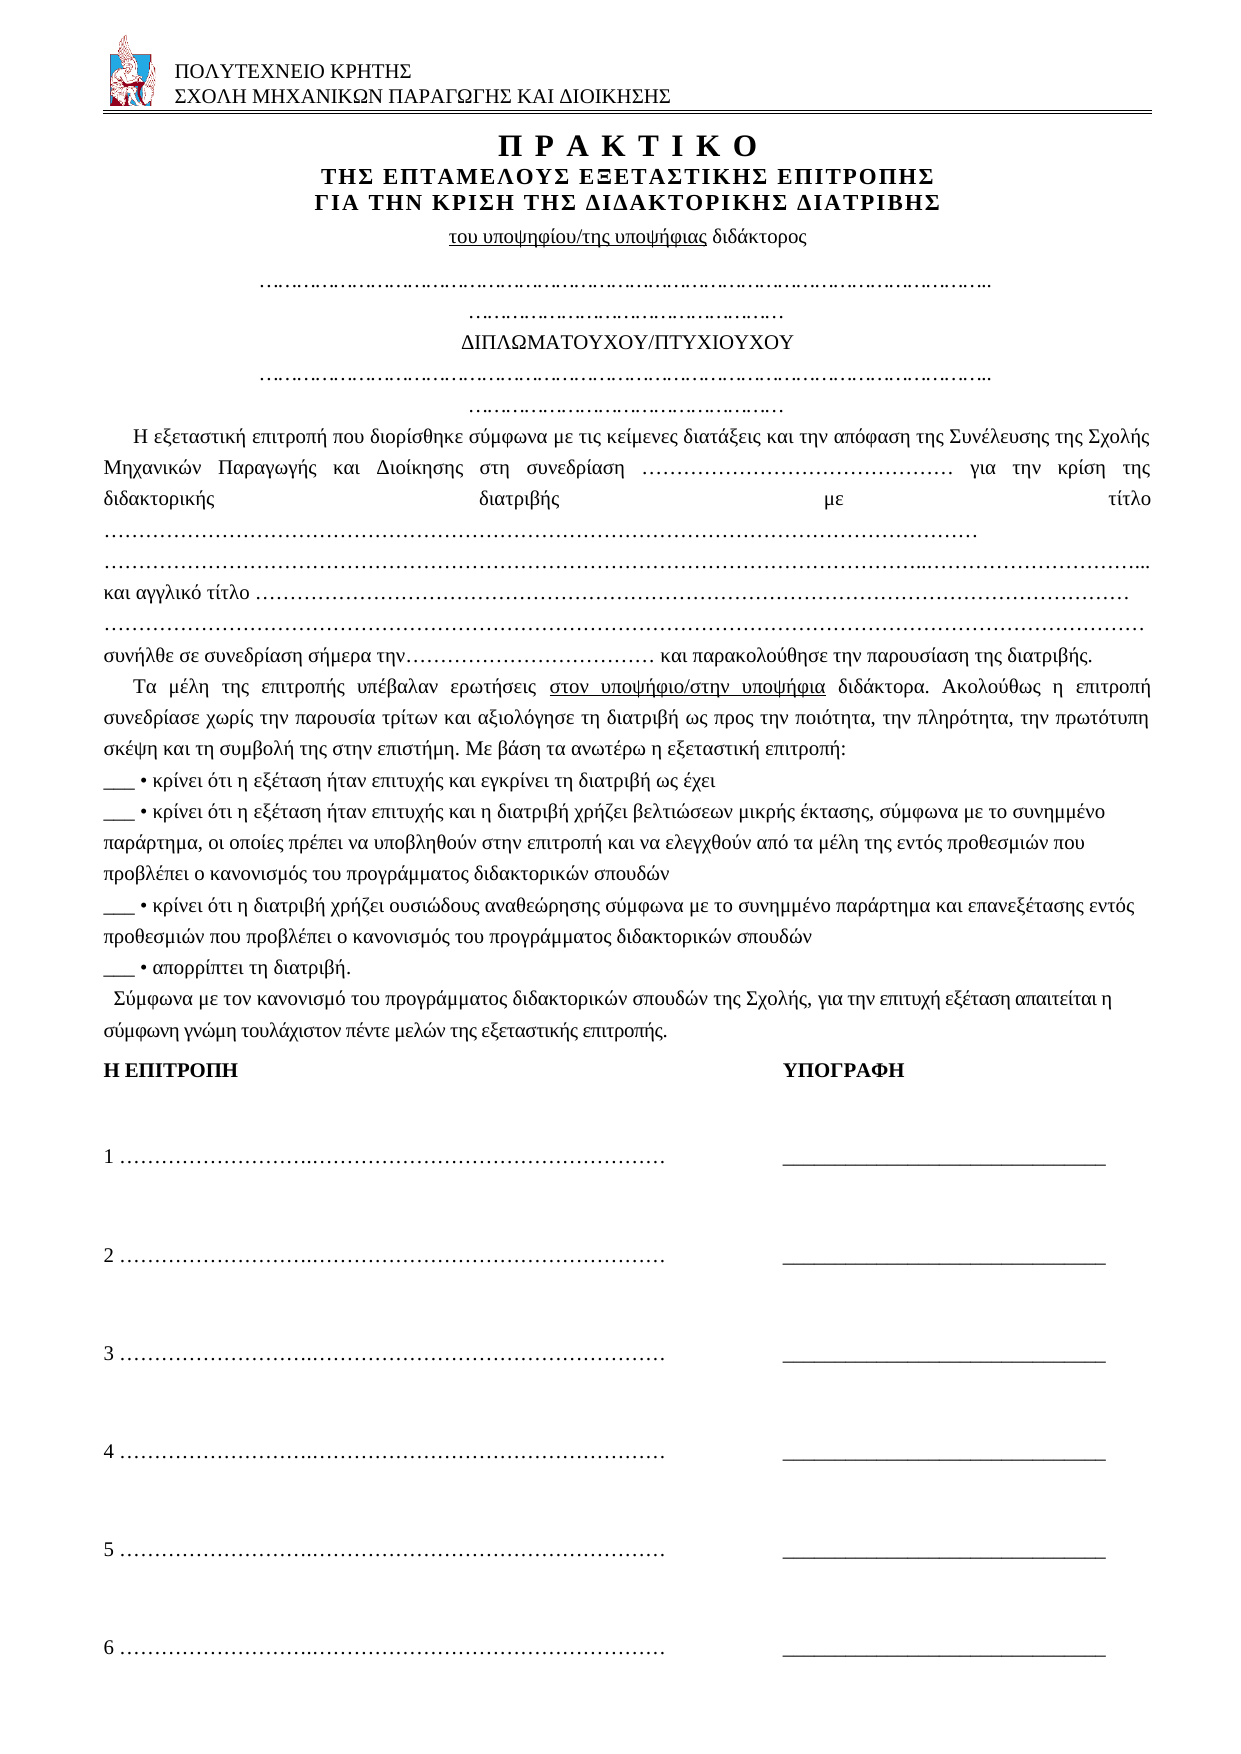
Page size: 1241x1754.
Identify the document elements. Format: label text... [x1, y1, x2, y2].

text Η ΕΠΙΤΡΟΠΗ ΥΠΟΓΡΑΦΗ [103, 1058, 1152, 1082]
text ___ • κρίνει ότι η εξέταση ήταν επιτυχής και εγκρίνει τη διατριβή ως έχει [103, 768, 1152, 792]
text ………………………………………………………………………………………………………..…………………………………………… [103, 268, 1152, 323]
text 1 ……………………….…………………………………………… _______________________________ [103, 1144, 1152, 1168]
text ………………………………………………………………………………………………………..…………………………... [103, 549, 1152, 573]
picture [108, 34, 155, 104]
text ………………………………………………………………………………………………………..…………………………………………… [103, 361, 1152, 417]
text ___ • κρίνει ότι η διατριβή χρήζει ουσιώδους αναθεώρησης σύμφωνα με το συνημμένο παράρτημα και επανεξέτασης εντός προθεσμιών που προβλέπει ο κανονισμός του προγράμματος διδακτορικών σπουδών [103, 893, 1152, 948]
subtitle ΓΙΑ ΤΗΝ ΚΡΙΣΗ ΤΗΣ ΔΙΔΑΚΤΟΡΙΚΗΣ ΔΙΑΤΡΙΒΗΣ [103, 189, 1152, 216]
subtitle ΣΧΟΛΗ ΜΗΧΑΝΙΚΩΝ ΠΑΡΑΓΩΓΗΣ ΚΑΙ ΔΙΟΙΚΗΣΗΣ [103, 83, 1152, 110]
text 5 ……………………….…………………………………………… _______________________________ [103, 1537, 1152, 1561]
text 2 ……………………….…………………………………………… _______________________________ [103, 1243, 1152, 1267]
subtitle ΤΗΣ ΕΠΤΑΜΕΛΟΥΣ ΕΞΕΤΑΣΤΙΚΗΣ ΕΠΙΤΡΟΠΗΣ [103, 163, 1152, 189]
text και αγγλικό τίτλο ……………………………………………………………………………………………………………… [103, 580, 1152, 604]
text 4 ……………………….…………………………………………… _______________________________ [103, 1439, 1152, 1463]
text συνήλθε σε συνεδρίαση σήμερα την……………………………… και παρακολούθησε την παρουσίαση της διατριβής. [103, 643, 1152, 667]
text ___ • απορρίπτει τη διατριβή. [103, 955, 1152, 979]
text Η εξεταστική επιτροπή που διορίσθηκε σύμφωνα με τις κείμενες διατάξεις και την απόφαση της Συνέλευσης της Σχολής Μηχανικών Παραγωγής και Διοίκησης στη συνεδρίαση ……………………………………… για την κρίση της διδακτορικής διατριβής με τίτλο ……………………………………………………………………………………………………………… [103, 424, 1152, 542]
text …………………………………………………………………………………………………………………………………… [103, 611, 1152, 635]
text 6 ……………………….…………………………………………… _______________________________ [103, 1635, 1152, 1659]
text του υποψηφίου/της υποψήφιας διδάκτορος [103, 224, 1152, 248]
text 3 ……………………….…………………………………………… _______________________________ [103, 1341, 1152, 1365]
subtitle ΠΟΛΥΤΕΧΝΕΙΟ ΚΡΗΤΗΣ [155, 59, 1152, 83]
text Τα μέλη της επιτροπής υπέβαλαν ερωτήσεις στον υποψήφιο/στην υποψήφια διδάκτορα. Ακολούθως η επιτροπή συνεδρίασε χωρίς την παρουσία τρίτων και αξιολόγησε τη διατριβή ως προς την ποιότητα, την πληρότητα, την πρωτότυπη σκέψη και τη συμβολή της στην επιστήμη. Με βάση τα ανωτέρω η εξεταστική επιτροπή: [103, 674, 1152, 760]
text Σύμφωνα με τον κανονισμό του προγράμματος διδακτορικών σπουδών της Σχολής, για την επιτυχή εξέταση απαιτείται η σύμφωνη γνώμη τουλάχιστον πέντε μελών της εξεταστικής επιτροπής. [103, 986, 1152, 1042]
text ΔΙΠΛΩΜΑΤΟΥΧΟΥ/ΠΤΥΧΙΟΥΧΟΥ [103, 330, 1152, 354]
subtitle ΠΡΑΚΤΙΚΟ [103, 127, 1152, 163]
text ___ • κρίνει ότι η εξέταση ήταν επιτυχής και η διατριβή χρήζει βελτιώσεων μικρής έκτασης, σύμφωνα με το συνημμένο παράρτημα, οι οποίες πρέπει να υποβληθούν στην επιτροπή και να ελεγχθούν από τα μέλη της εντός προθεσμιών που προβλέπει ο κανονισμός του προγράμματος διδακτορικών σπουδών [103, 799, 1152, 885]
